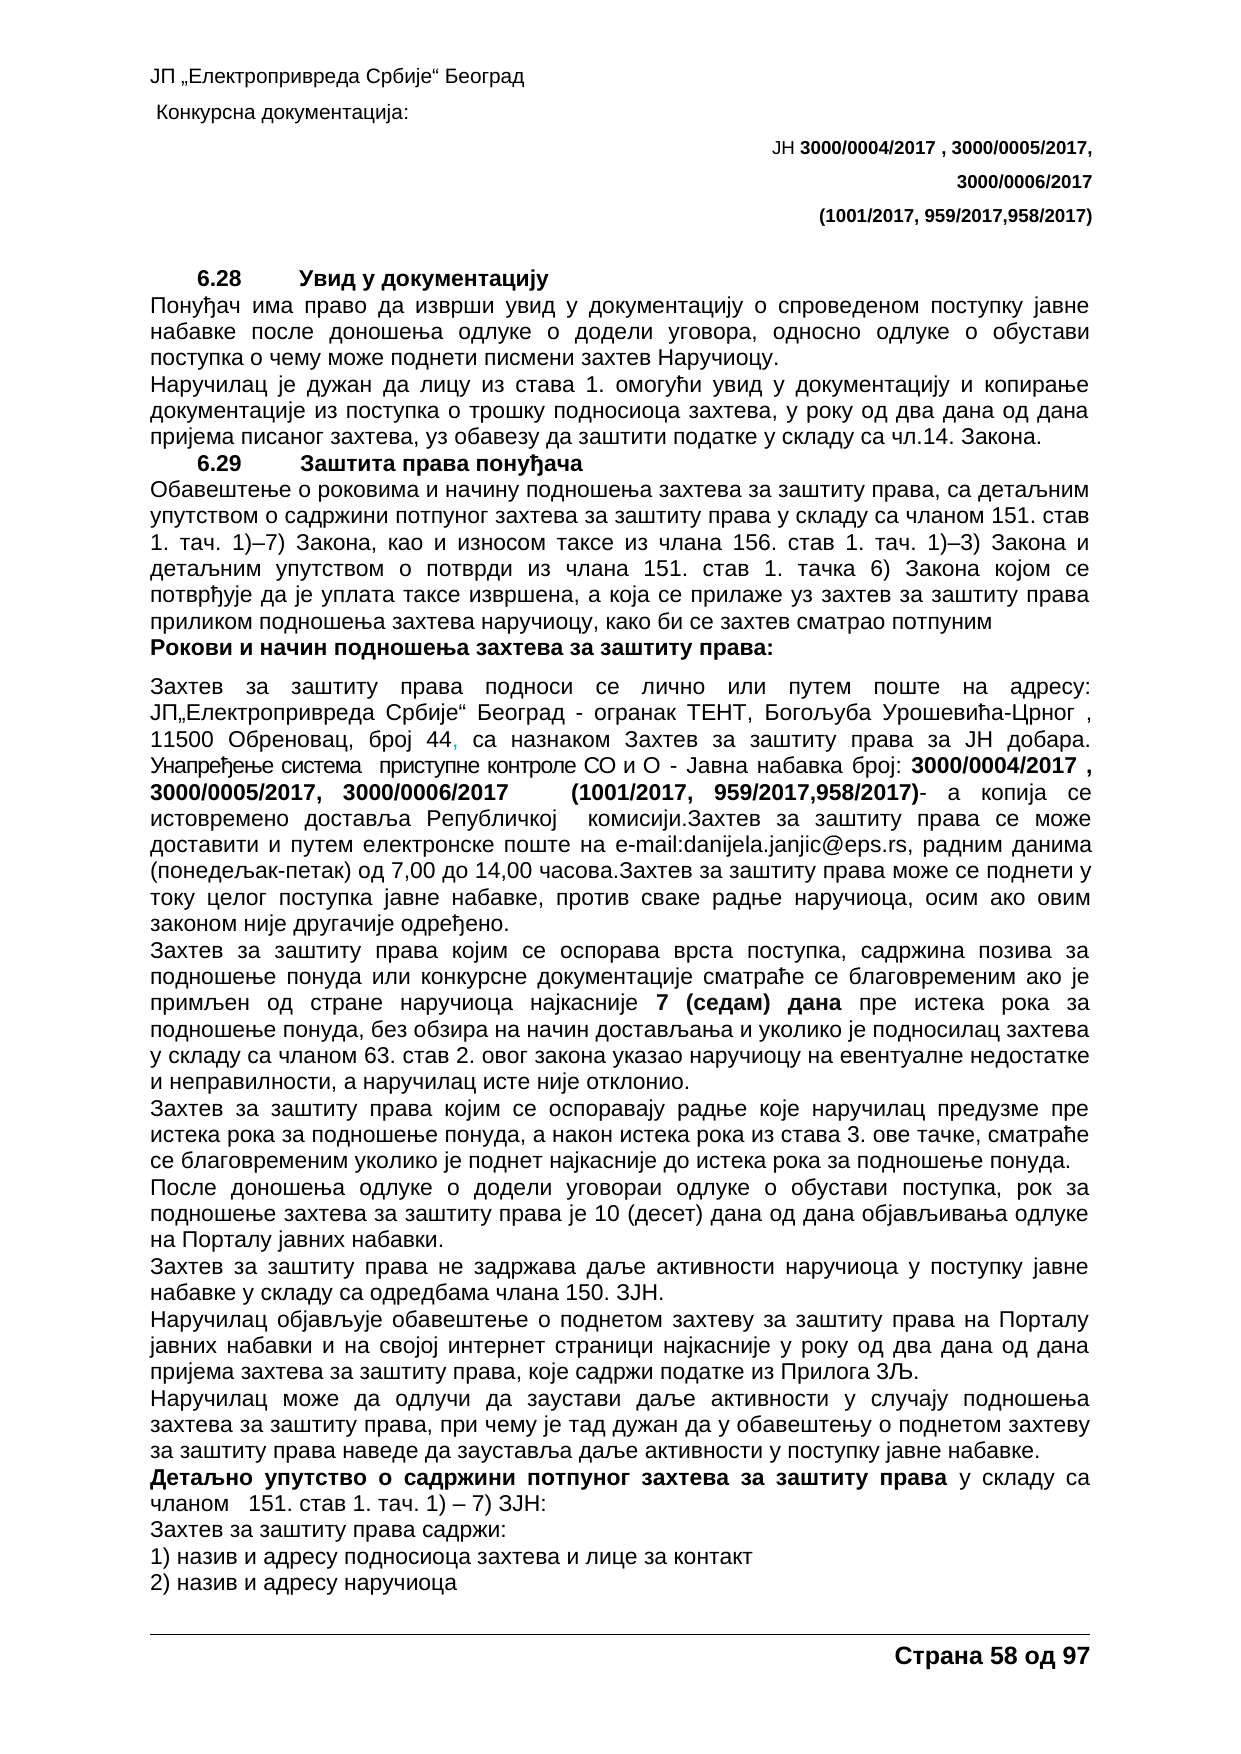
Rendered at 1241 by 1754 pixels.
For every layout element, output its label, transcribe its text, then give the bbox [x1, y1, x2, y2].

text Наручилац објављује обавештење о поднетом захтеву за заштиту права на Порталу јавних набавки и на својој интернет страници најкасније у року од два дана од дана пријема захтева за заштиту права, које садржи податке из Прилога 3Љ. [150, 1306, 1090, 1384]
text После доношења одлуке о додели уговораи одлуке о обустави поступка, рок за подношење захтева за заштиту права је 10 (десет) дана од дана објављивања одлуке на Порталу јавних набавки. [150, 1174, 1090, 1253]
text Захтев за заштиту права подноси се лично или путем поште на адресу: ЈП„Електропривреда Србије“ Београд - огранак ТЕНТ, Богољуба Урошевића-Црног , 11500 Обреновац, број 44, са назнаком Захтев за заштиту права за ЈН добара. Унапређење система приступне контроле СО и О - Јавна набавка број: 3000/0004/2017 , 3000/0005/2017, 3000/0006/2017 (1001/2017, 959/2017,958/2017)- а копија се истовремено доставља Републичкој комисији.Захтев за заштиту права се може доставити и путем електронске поште на е-mail:danijela.janjic@eps.rs, радним данима (понедељак-петак) од 7,00 до 14,00 часова.Захтев за заштиту права може се поднети у току целог поступка јавне набавке, против сваке радње наручиоца, осим ако овим законом није другачије одређено. [150, 673, 1092, 937]
text Обавештење о роковима и начину подношења захтева за заштиту права, са детаљним упутством о садржини потпуног захтева за заштиту права у складу са чланом 151. став 1. тач. 1)–7) Закона, као и износом таксе из члана 156. став 1. тач. 1)–3) Закона и детаљним упутством о потврди из члана 151. став 1. тачка 6) Закона којом се потврђује да је уплата таксе извршена, а која се прилаже уз захтев за заштиту права приликом подношења захтева наручиоцу, како би се захтев сматрао потпуним [150, 476, 1090, 634]
text Захтев за заштиту права којим се оспоравају радње које наручилац предузме пре истека рока за подношење понуда, а након истека рока из става 3. ове тачке, сматраће се благовременим уколико је поднет најкасније до истека рока за подношење понуда. [150, 1095, 1090, 1174]
text Наручилац може да одлучи да заустави даље активности у случају подношења захтева за заштиту права, при чему је тад дужан да у обавештењу о поднетом захтеву за заштиту права наведе да зауставља даље активности у поступку јавне набавке. [150, 1384, 1090, 1464]
text 6.28 Увид у документацију [197, 265, 1090, 292]
list Заштита права понуђача [197, 450, 1090, 476]
text Детаљно упутство о садржини потпуног захтева за заштиту права у складу са чланом 151. став 1. тач. 1) – 7) ЗЈН: [150, 1464, 1090, 1516]
text 1) назив и адресу подносиоца захтева и лице за контакт [150, 1543, 1090, 1569]
text 2) назив и адресу наручиоца [150, 1569, 1090, 1595]
text Рокови и начин подношења захтева за заштиту права: [150, 634, 1090, 661]
text Захтев за заштиту права садржи: [150, 1516, 1090, 1543]
text Захтев за заштиту права којим се оспорава врста поступка, садржина позива за подношење понуда или конкурсне документације сматраће се благовременим ако је примљен од стране наручиоца најкасније 7 (седам) дана пре истека рока за подношење понуда, без обзира на начин достављања и уколико је подносилац захтева у складу са чланом 63. став 2. овог закона указао наручиоцу на евентуалне недостатке и неправилности, а наручилац исте није отклонио. [150, 937, 1090, 1095]
text Понуђач има право да изврши увид у документацију о спроведеном поступку јавне набавке после доношења одлуке о додели уговора, односно одлуке о обустави поступка о чему може поднети писмени захтев Наручиоцу. [150, 292, 1090, 371]
text Наручилац је дужан да лицу из става 1. омогући увид у документацију и копирање документације из поступка о трошку подносиоца захтева, у року од два дана од дана пријема писаног захтева, уз обавезу да заштити податке у складу са чл.14. Закона. [150, 371, 1090, 450]
text Захтев за заштиту права не задржава даље активности наручиоца у поступку јавне набавке у складу са одредбама члана 150. ЗЈН. [150, 1253, 1090, 1306]
